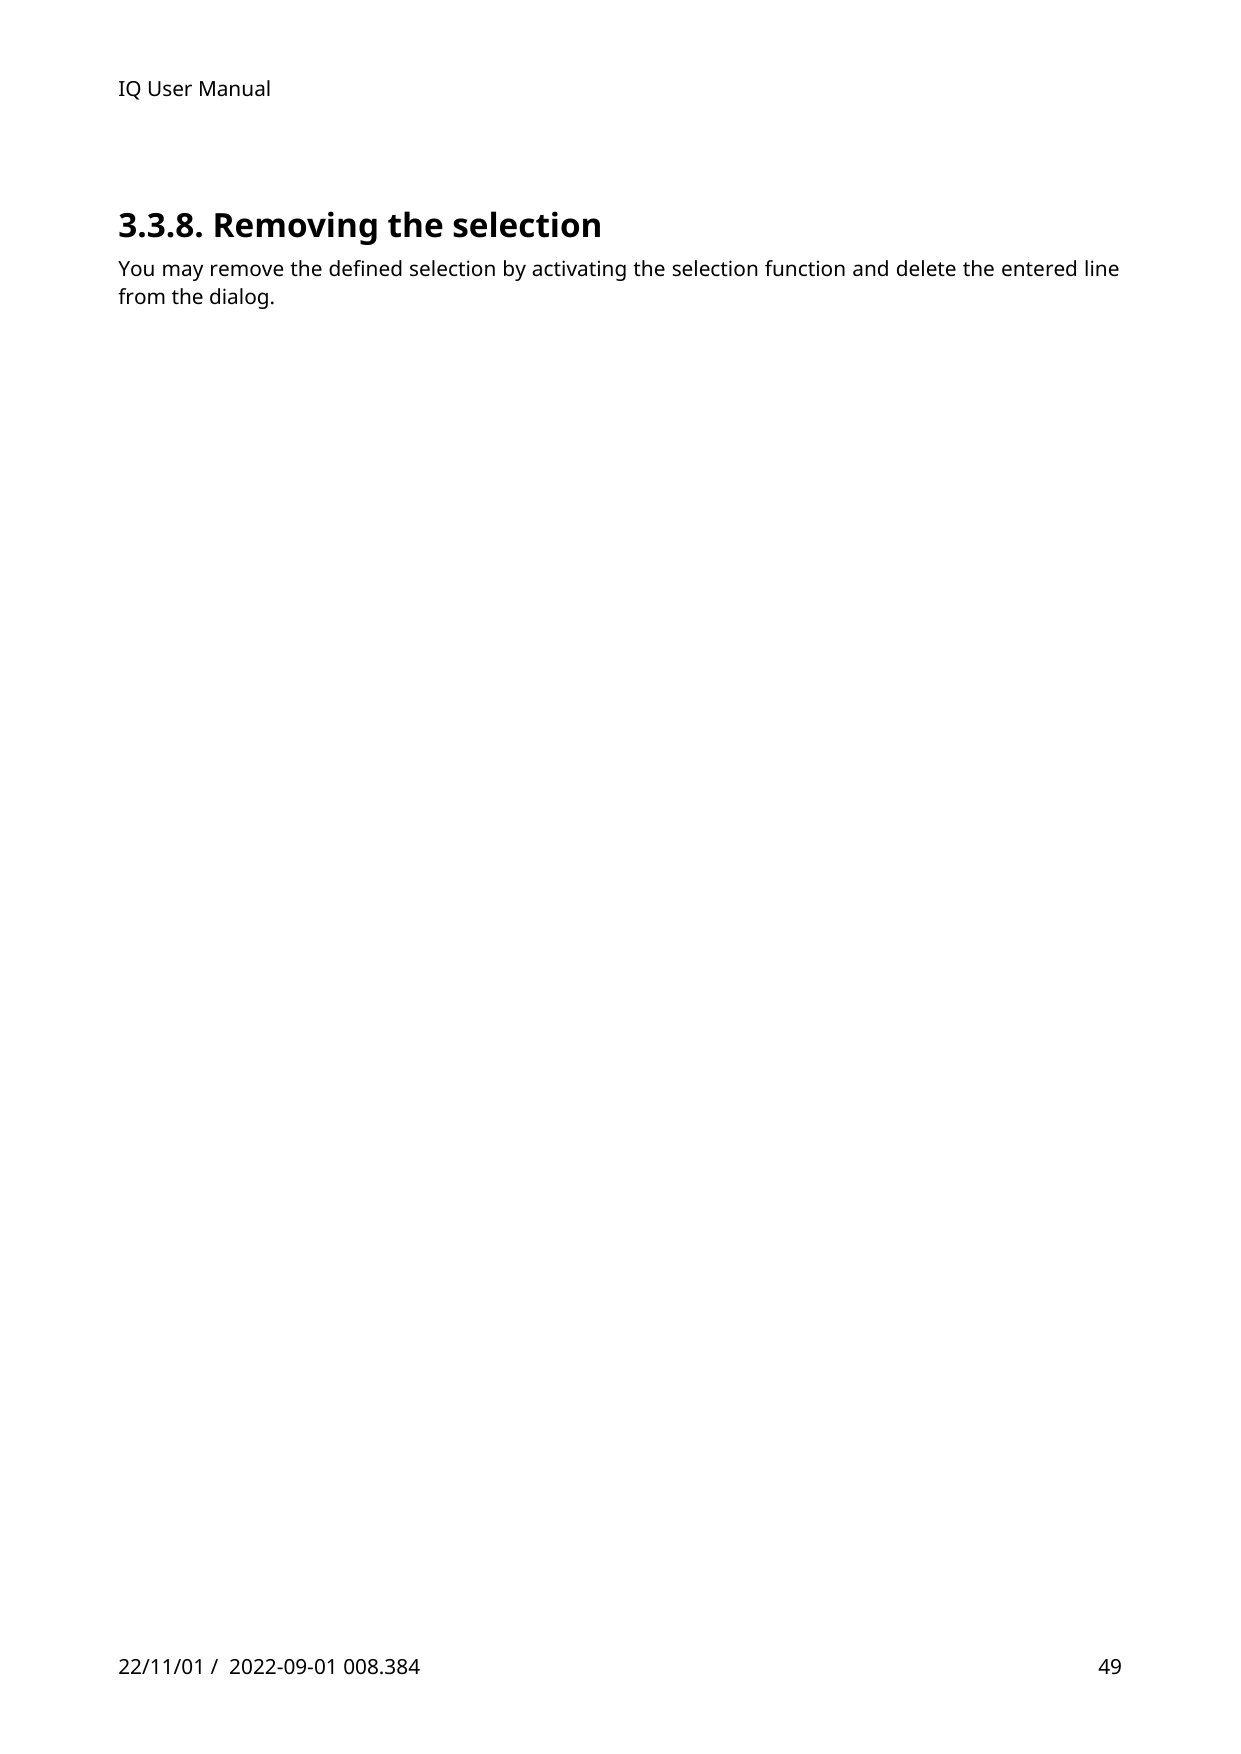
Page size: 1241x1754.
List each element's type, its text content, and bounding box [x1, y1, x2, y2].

subtitle 3.3.8. Removing the selection [118, 202, 1122, 248]
text You may remove the defined selection by activating the selection function and delete the entered line from the dialog. [118, 254, 1122, 311]
